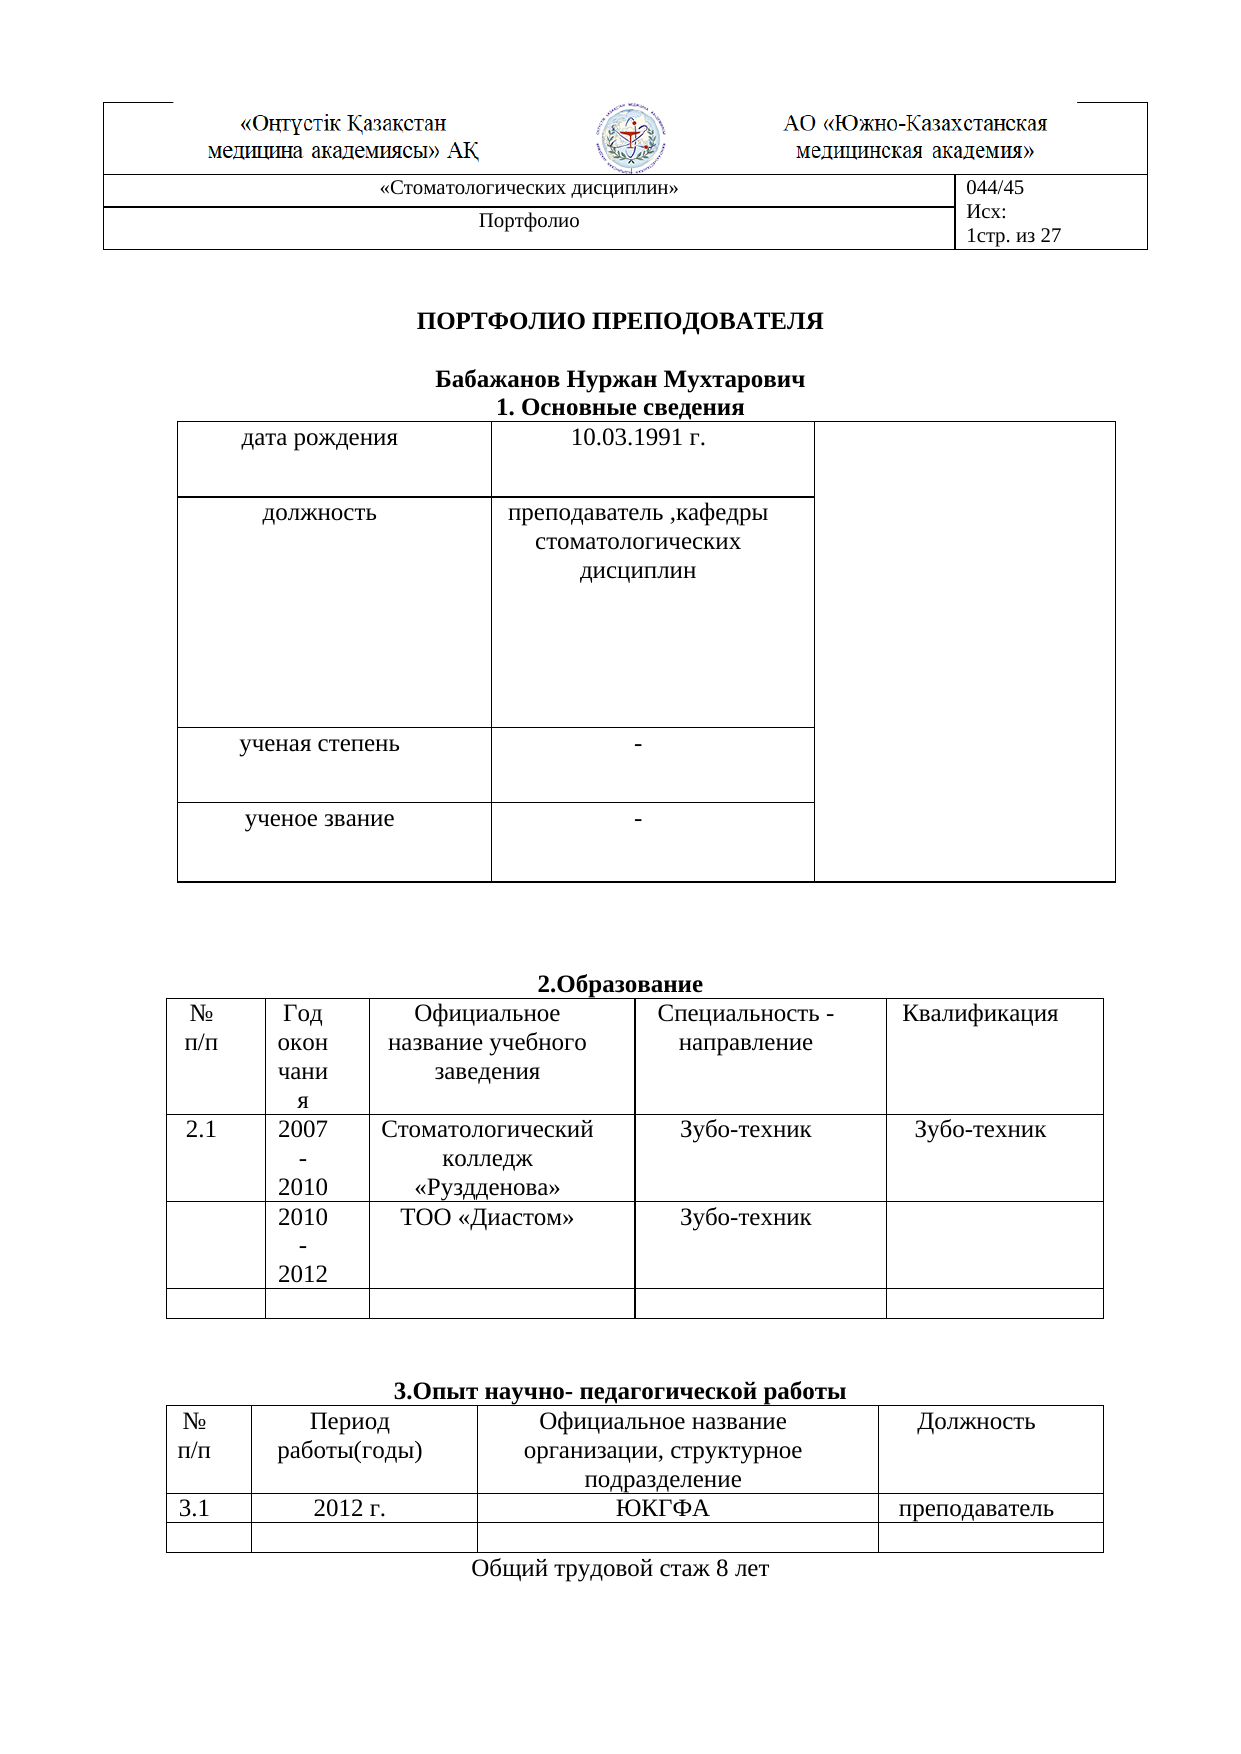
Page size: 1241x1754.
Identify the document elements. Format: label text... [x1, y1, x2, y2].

table_cell преподаватель ,кафедры стоматологических дисциплин [492, 498, 814, 727]
table_header Официальное название организации, структурное подразделение [478, 1406, 878, 1492]
table_cell ЮКГФА [478, 1494, 878, 1522]
table_cell должность [178, 498, 491, 727]
table_cell 3.1 [167, 1494, 251, 1522]
table_cell ученое звание [178, 803, 491, 881]
text 1. Основные сведения [177, 392, 1063, 421]
table_header Должность [879, 1406, 1103, 1492]
table_cell [167, 1289, 265, 1318]
table_cell [478, 1523, 878, 1552]
table_cell преподаватель [879, 1494, 1103, 1522]
table_cell 2.1 [167, 1115, 265, 1201]
table_cell [252, 1523, 477, 1552]
text 2.Образование [177, 969, 1063, 997]
table_header № п/п [167, 1406, 251, 1492]
table_cell ученая степень [178, 728, 491, 802]
table_cell Зубо-техник [887, 1115, 1103, 1201]
table_cell [167, 1523, 251, 1552]
table_cell 2010-2012 [266, 1202, 369, 1288]
table_cell ТОО «Диастом» [370, 1202, 634, 1288]
table_cell [167, 1202, 265, 1288]
table_header Официальное название учебного заведения [370, 999, 634, 1113]
picture [173, 102, 1078, 174]
table_header Специальность - направление [636, 999, 886, 1113]
table_cell - [492, 803, 814, 881]
text ПОРТФОЛИО ПРЕПОДОВАТЕЛЯ [177, 306, 1063, 335]
table_cell Зубо-техник [636, 1115, 886, 1201]
table_header [815, 422, 1115, 881]
table_header Год окончания [266, 999, 369, 1113]
table_header 10.03.1991 г. [492, 422, 814, 496]
table_cell 2012 г. [252, 1494, 477, 1522]
text 3.Опыт научно- педагогической работы [177, 1376, 1063, 1405]
text Общий трудовой стаж 8 лет [177, 1553, 1063, 1582]
table_cell Стоматологический колледж «Руздденова» [370, 1115, 634, 1201]
table_cell 2007-2010 [266, 1115, 369, 1201]
table_cell - [492, 728, 814, 802]
table_cell [879, 1523, 1103, 1552]
table_cell [636, 1289, 886, 1318]
table_cell [887, 1202, 1103, 1288]
table_cell [266, 1289, 369, 1318]
table_header Период работы(годы) [252, 1406, 477, 1492]
table_cell Зубо-техник [636, 1202, 886, 1288]
table_header Квалификация [887, 999, 1103, 1113]
table_header дата рождения [178, 422, 491, 496]
table_cell [370, 1289, 634, 1318]
table_cell [887, 1289, 1103, 1318]
table_header № п/п [167, 999, 265, 1113]
text Бабажанов Нуржан Мухтарович [177, 364, 1063, 392]
